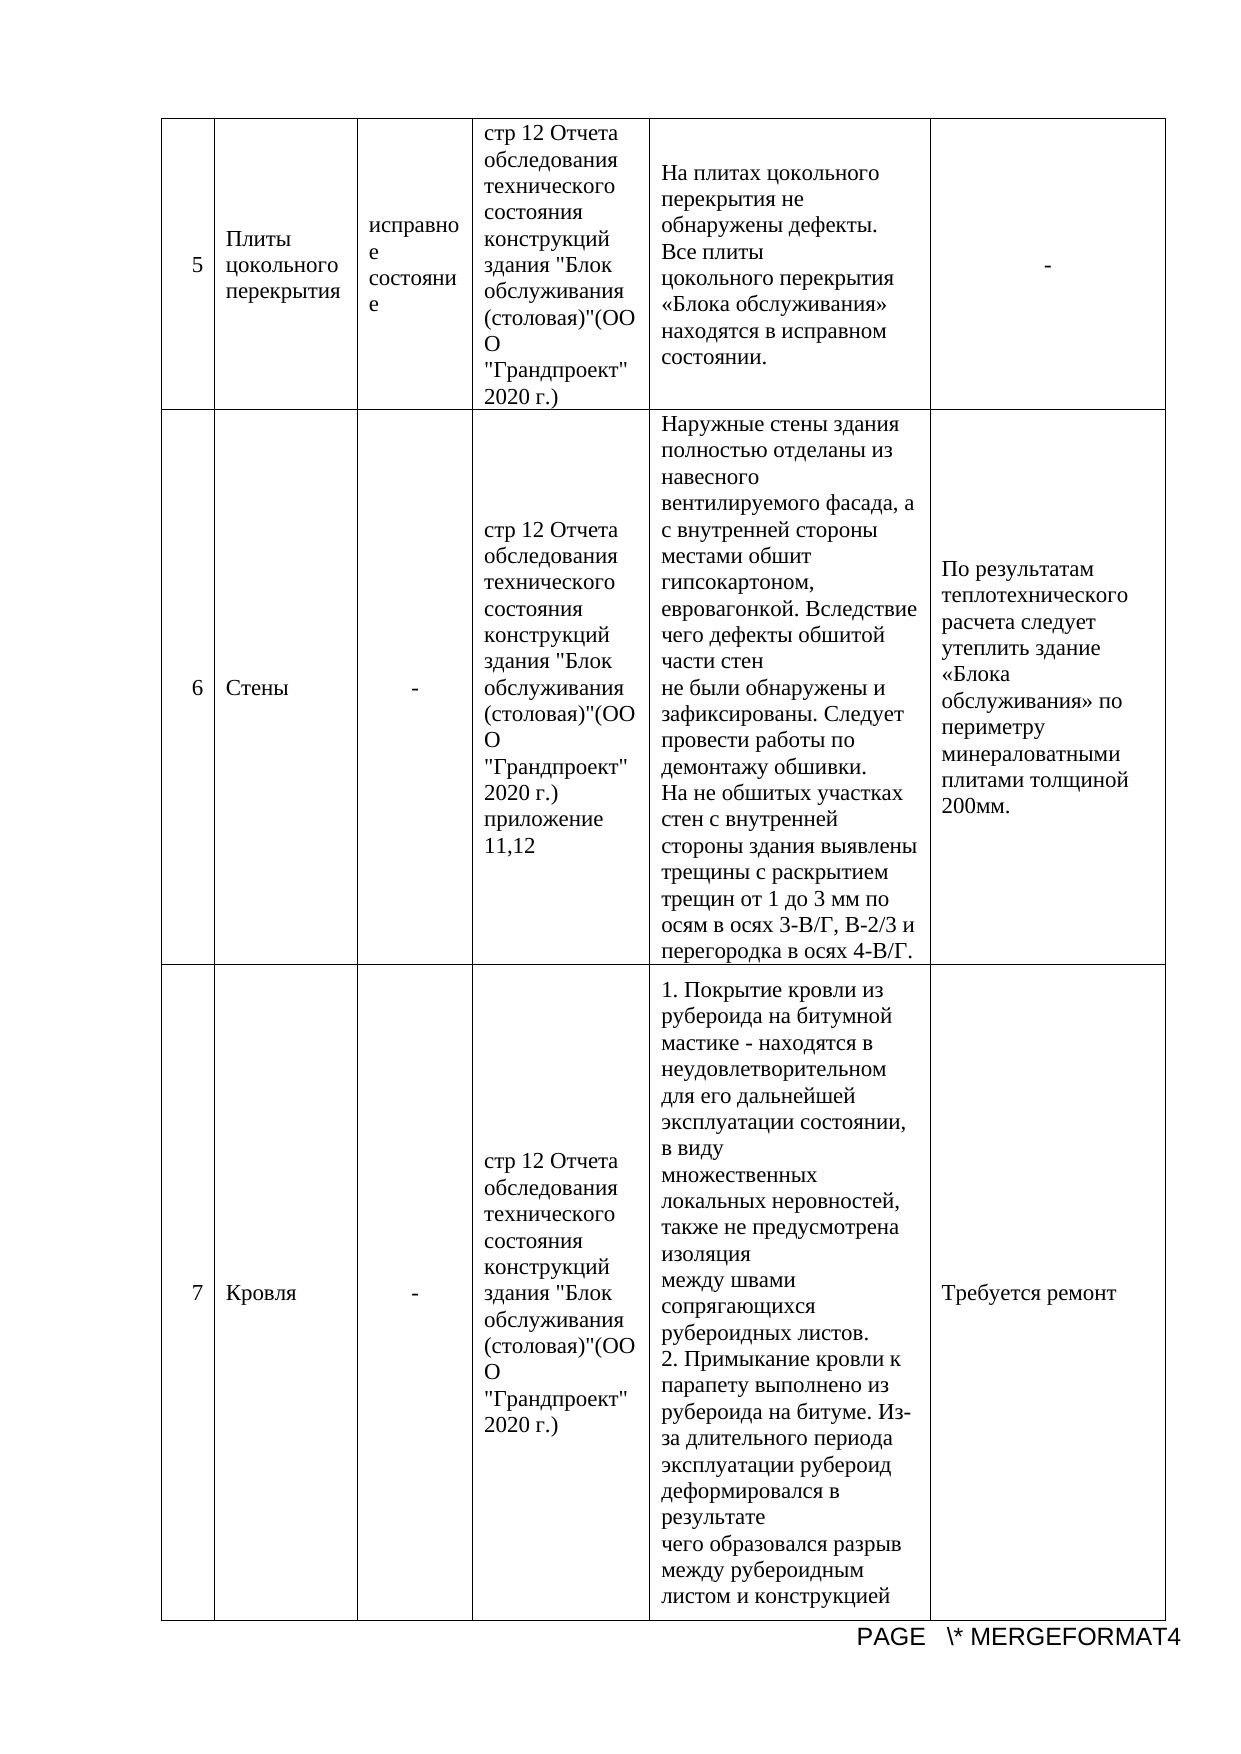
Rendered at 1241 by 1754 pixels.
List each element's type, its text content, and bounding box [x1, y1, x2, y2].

table_cell - [358, 410, 472, 964]
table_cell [650, 965, 930, 1620]
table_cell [473, 965, 649, 1620]
table_cell стр 12 Отчета обследования технического состояния конструкций здания "Блок обслуживания (столовая)"(ООО "Грандпроект" 2020 г.) [473, 119, 649, 409]
table_cell Наружные стены здания полностью отделаны из навесного вентилируемого фасада, а с внутренней стороны местами обшит гипсокартоном, евровагонкой. Вследствие чего дефекты обшитой части стен не были обнаружены и зафиксированы. Следует провести работы по демонтажу обшивки. На не обшитых участках стен с внутренней стороны здания выявлены трещины с раскрытием трещин от 1 до 3 мм по осям в осях 3-В/Г, В-2/3 и перегородка в осях 4-В/Г. [650, 410, 930, 964]
table_cell стр 12 Отчета обследования технического состояния конструкций здания "Блок обслуживания (столовая)"(ООО "Грандпроект" 2020 г.) приложение 11,12 [473, 410, 649, 964]
table_cell - [358, 965, 472, 1620]
table_cell Плиты цокольного перекрытия [215, 119, 357, 409]
table_cell 6 [162, 410, 214, 964]
table_cell На плитах цокольного перекрытия не обнаружены дефекты. Все плиты цокольного перекрытия «Блока обслуживания» находятся в исправном состоянии. [650, 119, 930, 409]
table_cell Требуется ремонт [931, 965, 1165, 1620]
table_cell По результатам теплотехнического расчета следует утеплить здание «Блока обслуживания» по периметру минераловатными плитами толщиной 200мм. [931, 410, 1165, 964]
table_cell 7 [162, 965, 214, 1620]
table_cell исправное состояние [358, 119, 472, 409]
table_cell - [931, 119, 1165, 409]
table_cell Стены [215, 410, 357, 964]
table_cell 5 [162, 119, 214, 409]
table_cell Кровля [215, 965, 357, 1620]
